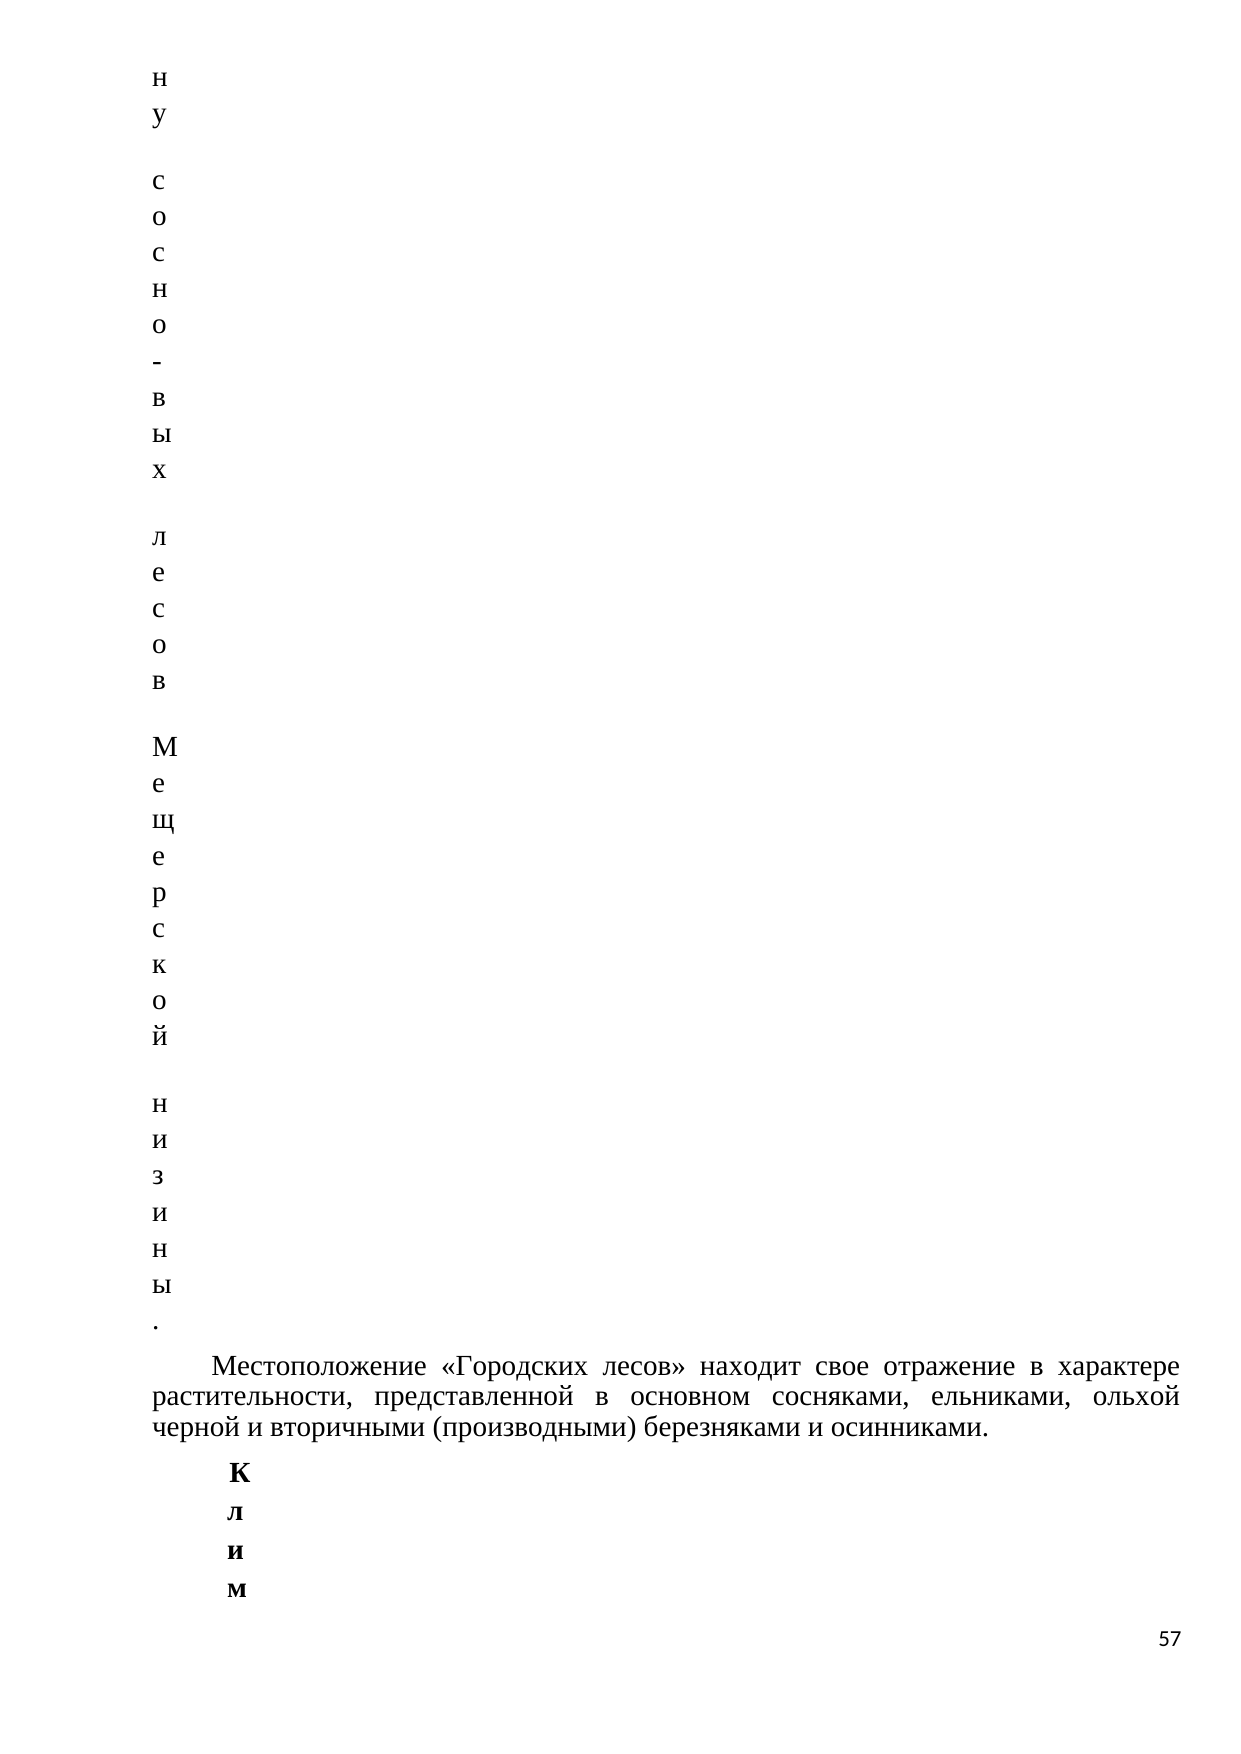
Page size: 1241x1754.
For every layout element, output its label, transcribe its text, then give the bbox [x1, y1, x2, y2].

text Местоположение «Городских лесов» находит свое отражение в характере растительности, представленной в основном сосняками, ельниками, ольхой черной и вторичными (производными) березняками и осинниками. [152, 1351, 1181, 1442]
